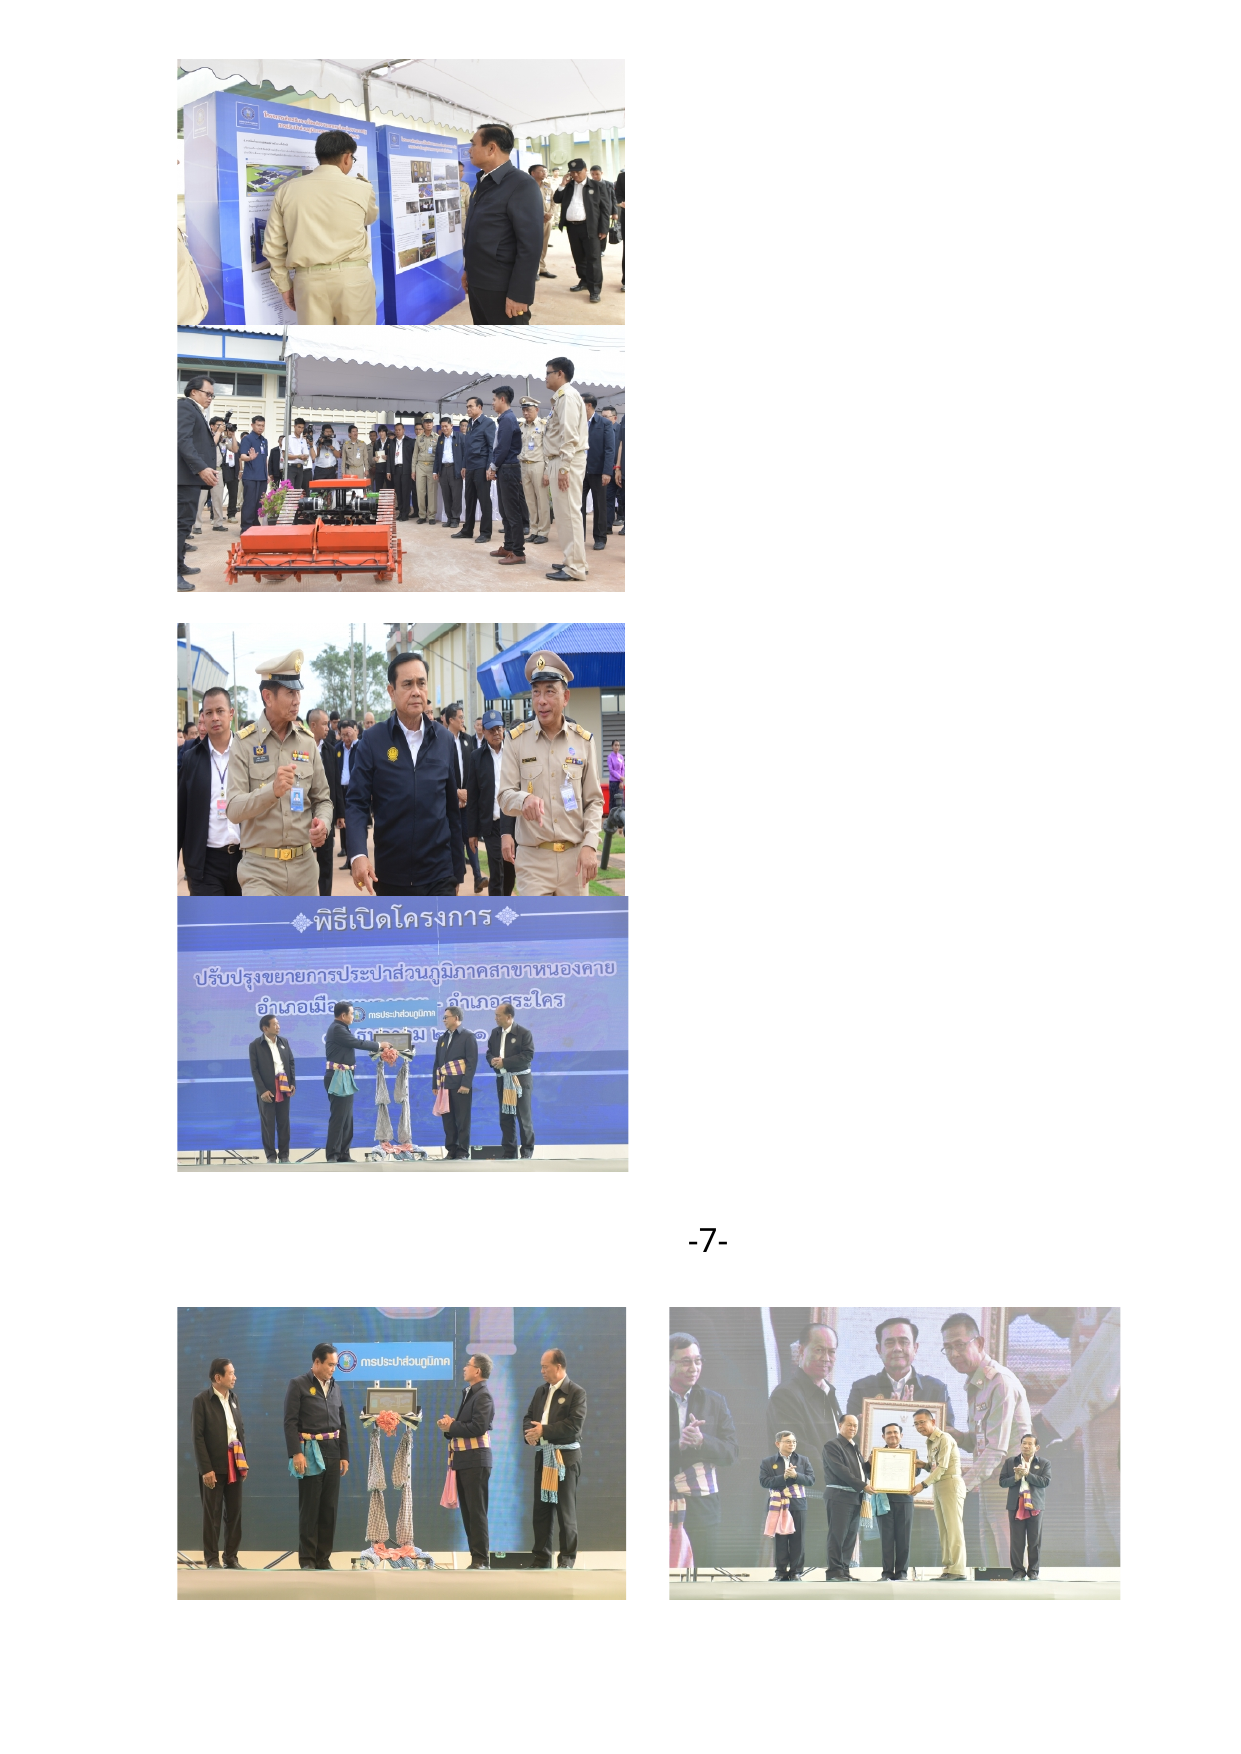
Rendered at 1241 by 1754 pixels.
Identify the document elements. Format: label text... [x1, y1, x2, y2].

picture [177, 1307, 627, 1600]
picture [177, 59, 625, 592]
picture [669, 1307, 1121, 1600]
picture [177, 623, 629, 1172]
text -7- [177, 1217, 1122, 1262]
